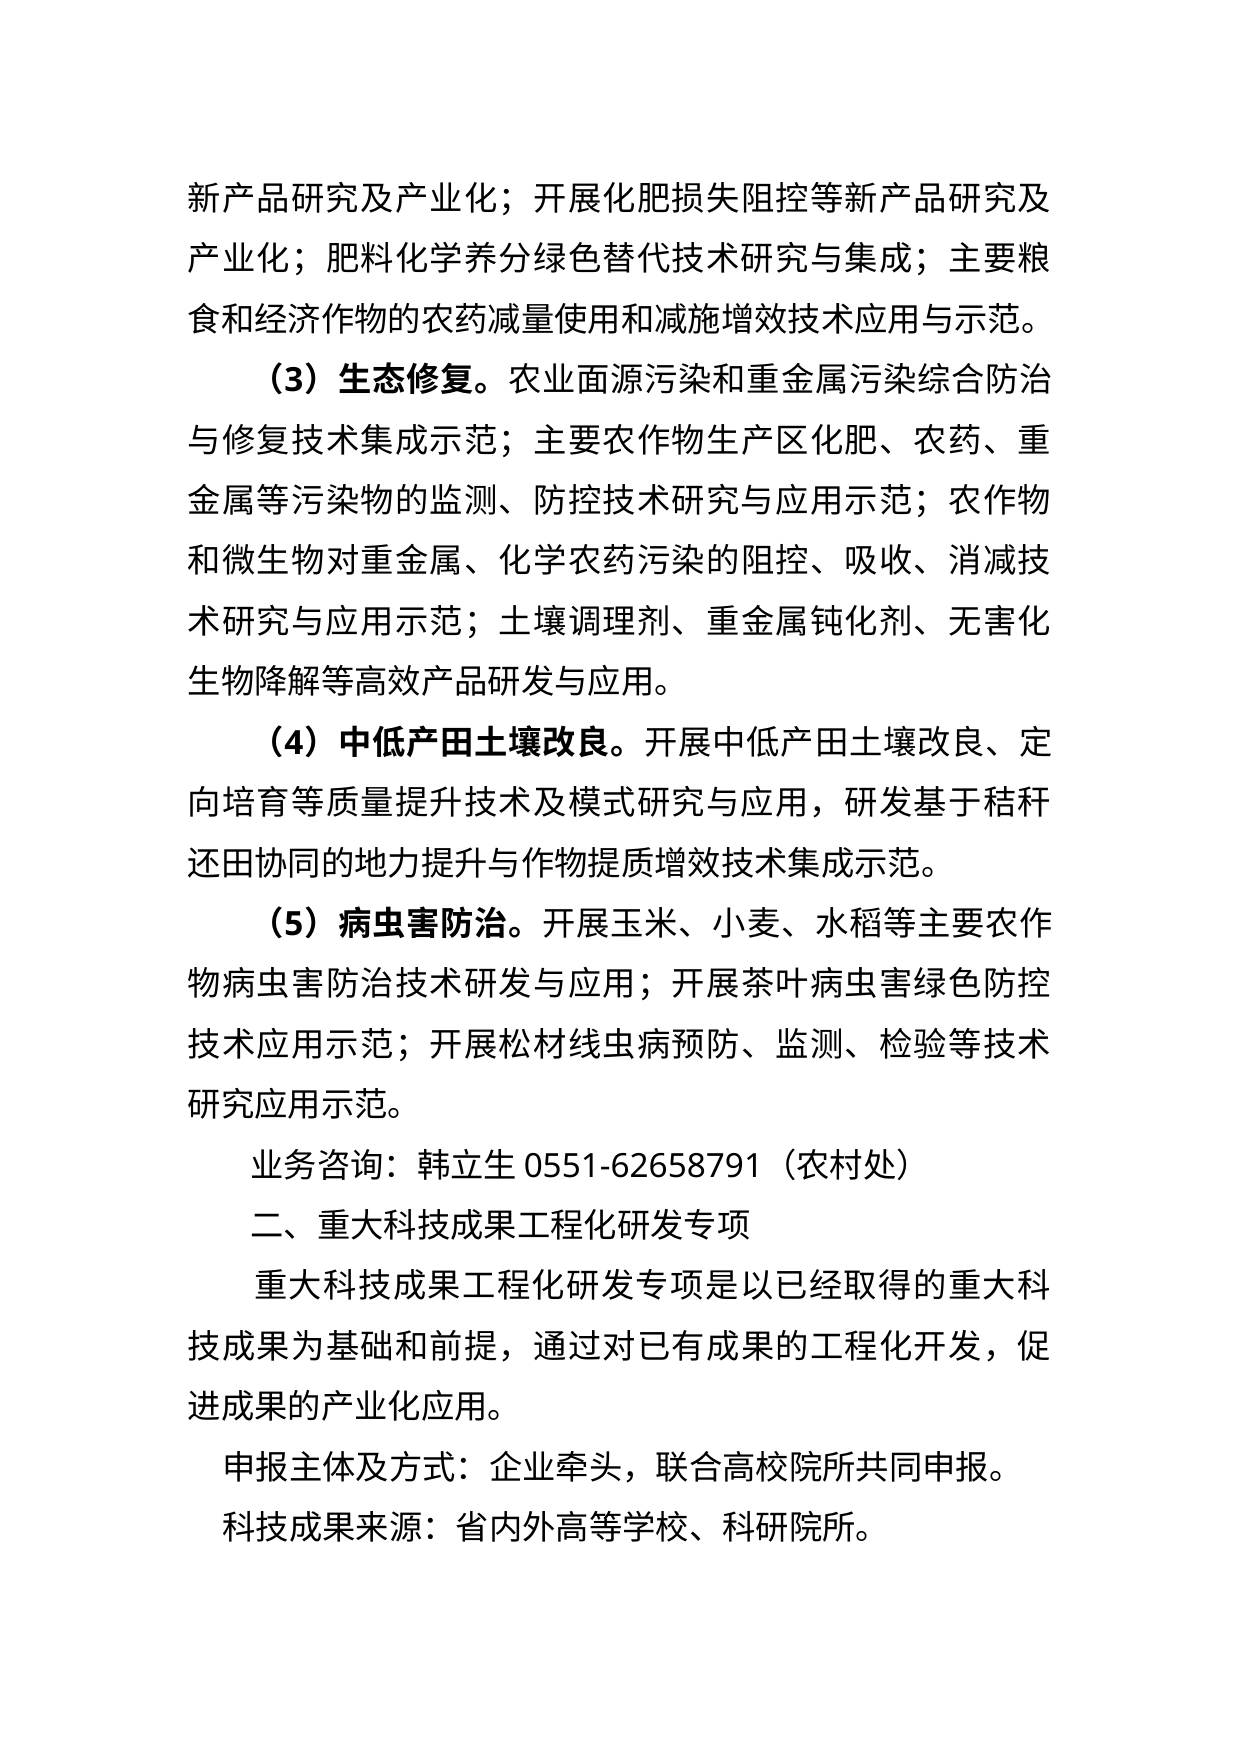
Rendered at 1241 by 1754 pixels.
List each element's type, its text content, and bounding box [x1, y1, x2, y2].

text 二、重大科技成果工程化研发专项 [187, 1189, 1053, 1249]
text （4）中低产田土壤改良。开展中低产田土壤改良、定向培育等质量提升技术及模式研究与应用，研发基于秸秆还田协同的地力提升与作物提质增效技术集成示范。 [187, 706, 1053, 887]
text 业务咨询：韩立生0551-62658791（农村处） [187, 1129, 1053, 1189]
text （3）生态修复。农业面源污染和重金属污染综合防治与修复技术集成示范；主要农作物生产区化肥、农药、重金属等污染物的监测、防控技术研究与应用示范；农作物和微生物对重金属、化学农药污染的阻控、吸收、消减技术研究与应用示范；土壤调理剂、重金属钝化剂、无害化生物降解等高效产品研发与应用。 [187, 343, 1053, 706]
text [187, 1249, 1053, 1552]
text （5）病虫害防治。开展玉米、小麦、水稻等主要农作物病虫害防治技术研发与应用；开展茶叶病虫害绿色防控技术应用示范；开展松材线虫病预防、监测、检验等技术研究应用示范。 [187, 887, 1053, 1129]
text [187, 162, 1053, 343]
